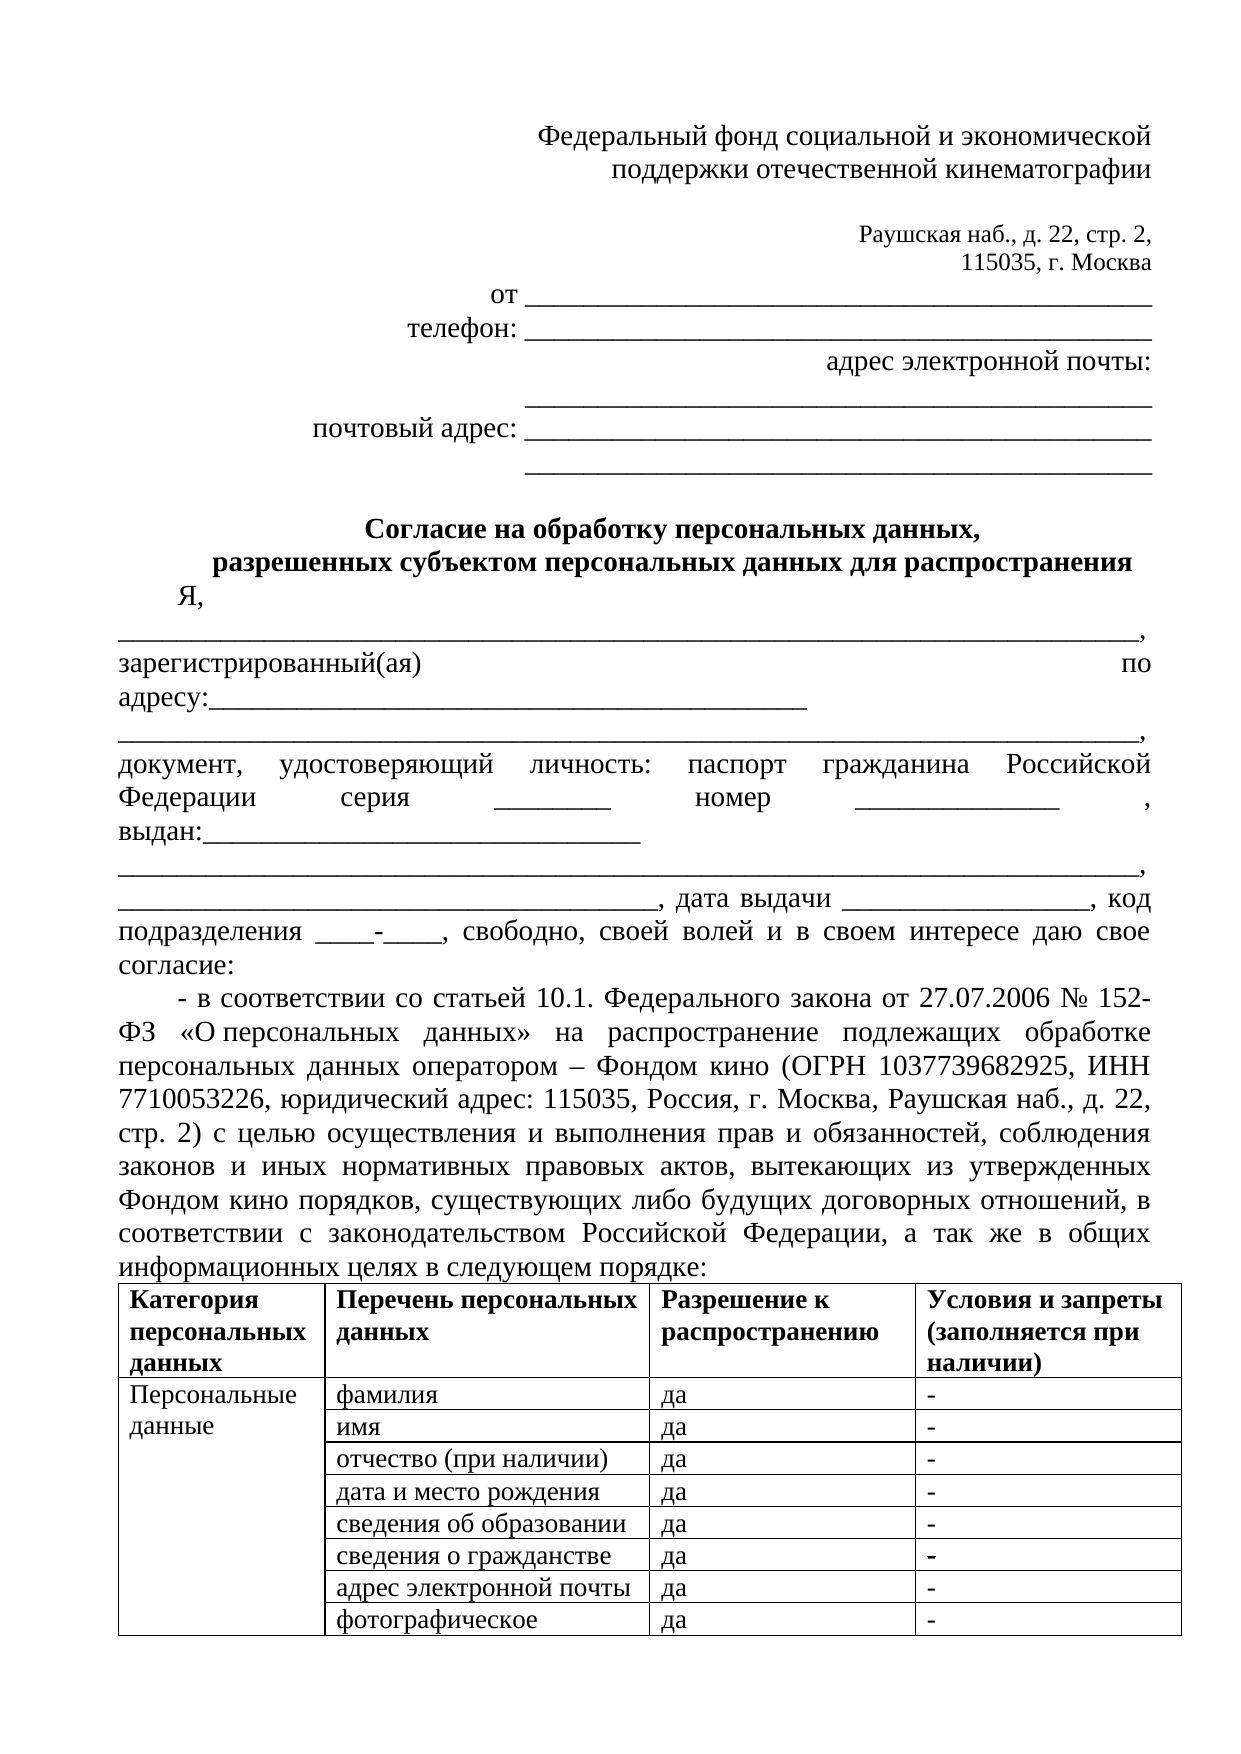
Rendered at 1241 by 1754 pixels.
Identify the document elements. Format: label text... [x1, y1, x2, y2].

table_cell - [916, 1443, 1181, 1473]
table_header Перечень персональных данных [326, 1284, 649, 1377]
table_cell имя [326, 1410, 649, 1441]
table_cell - [916, 1507, 1181, 1538]
table_cell сведения о гражданстве [326, 1539, 649, 1570]
text Раушская наб., д. 22, стр. 2, [118, 219, 1152, 247]
table_cell да [650, 1507, 915, 1538]
table_header Категория персональных данных [119, 1284, 324, 1377]
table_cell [326, 1603, 649, 1634]
table_cell - [916, 1539, 1181, 1570]
table_cell адрес электронной почты [326, 1571, 649, 1602]
text ______________________________________________________________________, [118, 846, 1152, 880]
text - в соответствии со статьей 10.1. Федерального закона от 27.07.2006 № 152-ФЗ «О персональных данных» на распространение подлежащих обработке персональных данных оператором – Фондом кино (ОГРН 1037739682925, ИНН 7710053226, юридический адрес: 115035, Россия, г. Москва, Раушская наб., д. 22, стр. 2) с целью осуществления и выполнения прав и обязанностей, соблюдения законов и иных нормативных правовых актов, вытекающих из утвержденных Фондом кино порядков, существующих либо будущих договорных отношений, в соответствии с законодательством Российской Федерации, а так же в общих информационных целях в следующем порядке: [118, 981, 1152, 1282]
text почтовый адрес: ___________________________________________ [118, 410, 1152, 444]
text от ___________________________________________ [118, 276, 1152, 310]
table_cell отчество (при наличии) [326, 1443, 649, 1473]
text адрес электронной почты: ___________________________________________ [118, 343, 1152, 410]
table_header Разрешение к распространению [650, 1284, 915, 1377]
text документ, удостоверяющий личность: паспорт гражданина Российской Федерации серия ________ номер ______________ , выдан:______________________________ [118, 746, 1152, 846]
table_cell - [916, 1475, 1181, 1506]
text ___________________________________________ [118, 444, 1152, 477]
table_cell - [916, 1603, 1181, 1634]
table_cell - [916, 1378, 1181, 1409]
table_cell да [650, 1475, 915, 1506]
text поддержки отечественной кинематографии [118, 152, 1152, 185]
table_cell да [650, 1571, 915, 1602]
table_cell дата и место рождения [326, 1475, 649, 1506]
table_header Условия и запреты (заполняется при наличии) [916, 1284, 1181, 1377]
table_cell да [650, 1378, 915, 1409]
table_cell да [650, 1410, 915, 1441]
table_cell да [650, 1443, 915, 1473]
table_cell Персональные данные [119, 1378, 324, 1634]
text Согласие на обработку персональных данных, [118, 511, 1152, 544]
table_cell да [650, 1603, 915, 1634]
text 115035, г. Москва [118, 247, 1152, 276]
text Я, ______________________________________________________________________, зарегистрированный(ая) по адресу:_________________________________________ ______________________________________________________________________, [118, 578, 1152, 746]
text _____________________________________, дата выдачи _________________, код подразделения ____-____, свободно, своей волей и в своем интересе даю свое согласие: [118, 880, 1152, 981]
text телефон: ___________________________________________ [118, 310, 1152, 343]
text Федеральный фонд социальной и экономической [118, 118, 1152, 152]
table_cell - [916, 1410, 1181, 1441]
table_cell - [916, 1571, 1181, 1602]
text разрешенных субъектом персональных данных для распространения [118, 544, 1152, 578]
table_cell фамилия [326, 1378, 649, 1409]
table_cell да [650, 1539, 915, 1570]
table_cell сведения об образовании [326, 1507, 649, 1538]
